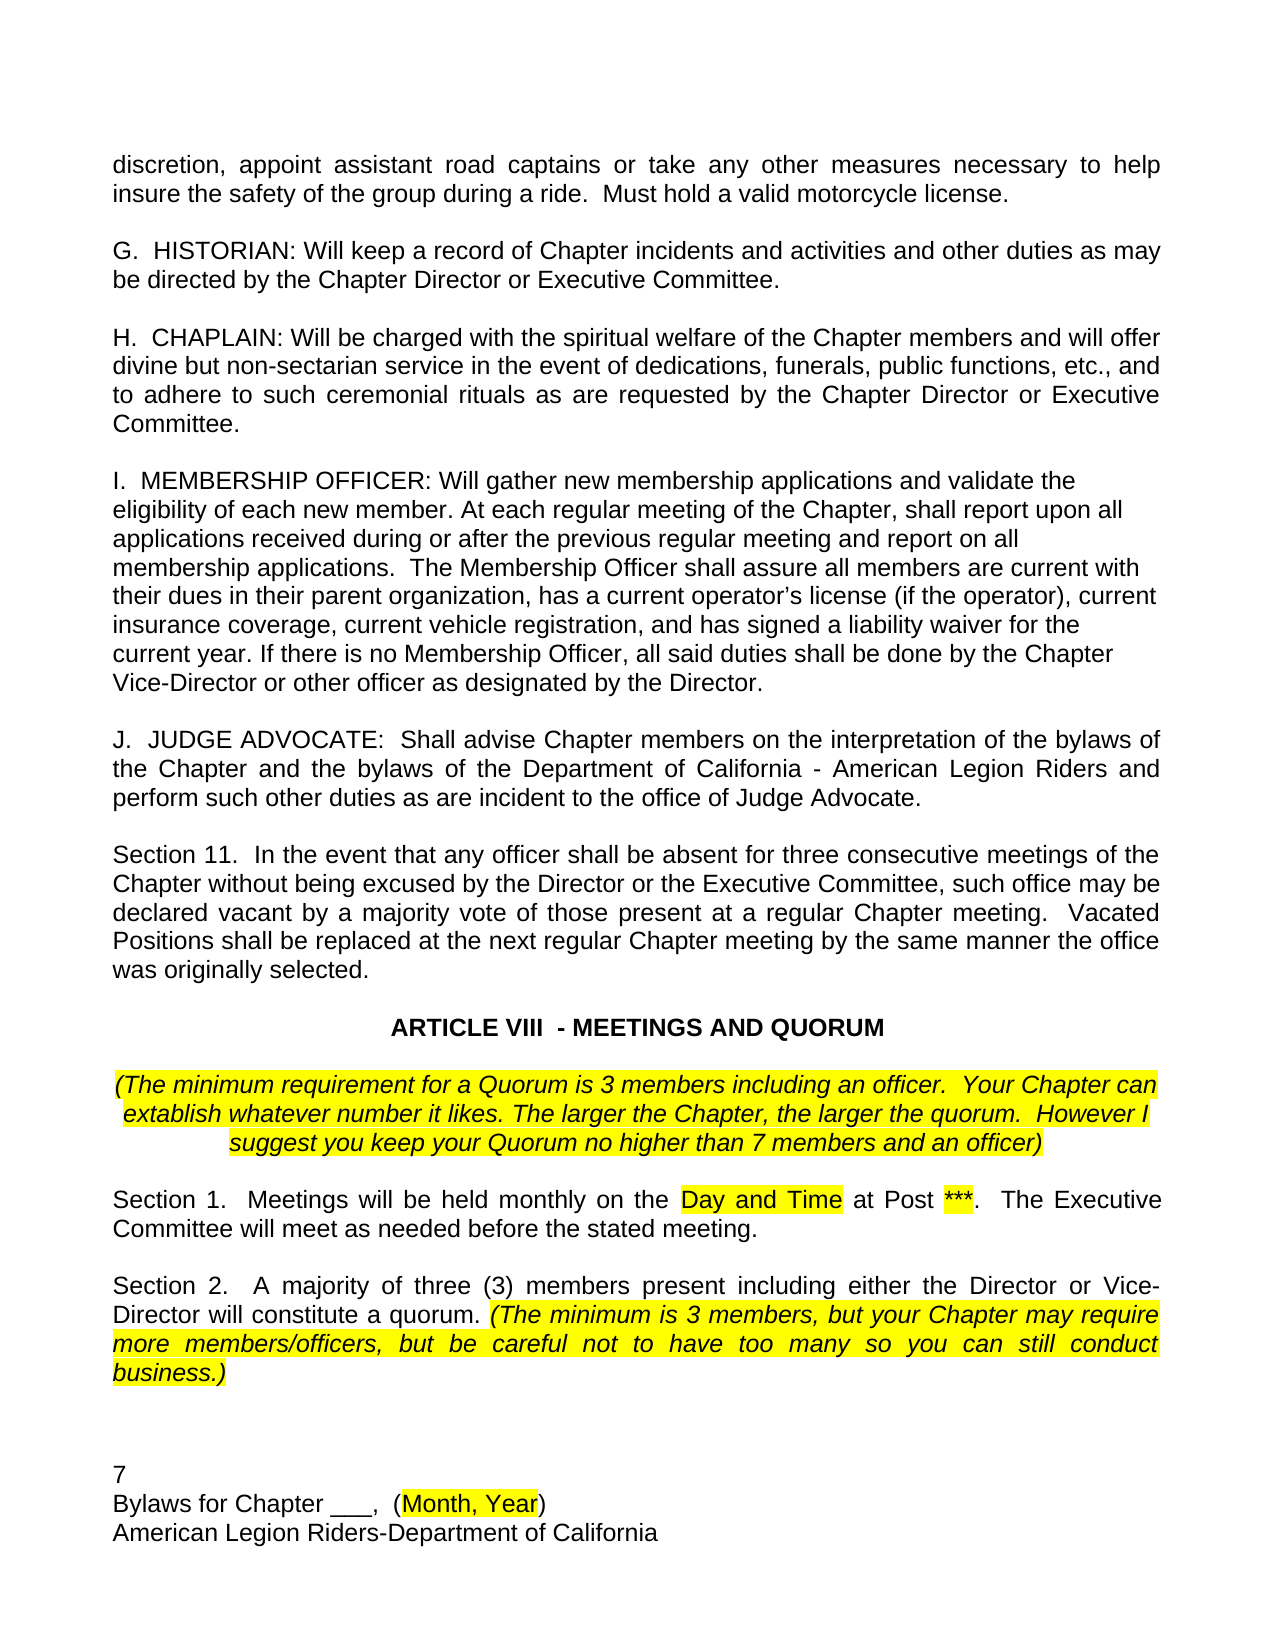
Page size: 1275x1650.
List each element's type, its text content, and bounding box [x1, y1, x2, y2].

text G. HISTORIAN: Will keep a record of Chapter incidents and activities and other duties as may be directed by the Chapter Director or Executive Committee. [112, 236, 1162, 294]
text Section 11. In the event that any officer shall be absent for three consecutive meetings of the Chapter without being excused by the Director or the Executive Committee, such office may be declared vacant by a majority vote of those present at a regular Chapter meeting. Vacated Positions shall be replaced at the next regular Chapter meeting by the same manner the office was originally selected. [112, 840, 1162, 984]
text I. MEMBERSHIP OFFICER: Will gather new membership applications and validate the eligibility of each new member. At each regular meeting of the Chapter, shall report upon all applications received during or after the previous regular meeting and report on all membership applications. The Membership Officer shall assure all members are current with their dues in their parent organization, has a current operator’s license (if the operator), current insurance coverage, current vehicle registration, and has signed a liability waiver for the current year. If there is no Membership Officer, all said duties shall be done by the Chapter Vice-Director or other officer as designated by the Director. [112, 466, 1162, 696]
text Section 1. Meetings will be held monthly on the Day and Time at Post ***. The Executive Committee will meet as needed before the stated meeting. [112, 1185, 1162, 1242]
text ARTICLE VIII - MEETINGS AND QUORUM [112, 1012, 1162, 1041]
text J. JUDGE ADVOCATE: Shall advise Chapter members on the interpretation of the bylaws of the Chapter and the bylaws of the Department of California - American Legion Riders and perform such other duties as are incident to the office of Judge Advocate. [112, 725, 1162, 811]
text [112, 150, 1162, 207]
text H. CHAPLAIN: Will be charged with the spiritual welfare of the Chapter members and will offer divine but non-sectarian service in the event of dedications, funerals, public functions, etc., and to adhere to such ceremonial rituals as are requested by the Chapter Director or Executive Committee. [112, 322, 1162, 437]
text Section 2. A majority of three (3) members present including either the Director or Vice-Director will constitute a quorum. (The minimum is 3 members, but your Chapter may require more members/officers, but be careful not to have too many so you can still conduct business.) [112, 1271, 1162, 1386]
text (The minimum requirement for a Quorum is 3 members including an officer. Your Chapter can extablish whatever number it likes. The larger the Chapter, the larger the quorum. However I suggest you keep your Quorum no higher than 7 members and an officer) [112, 1070, 1162, 1156]
